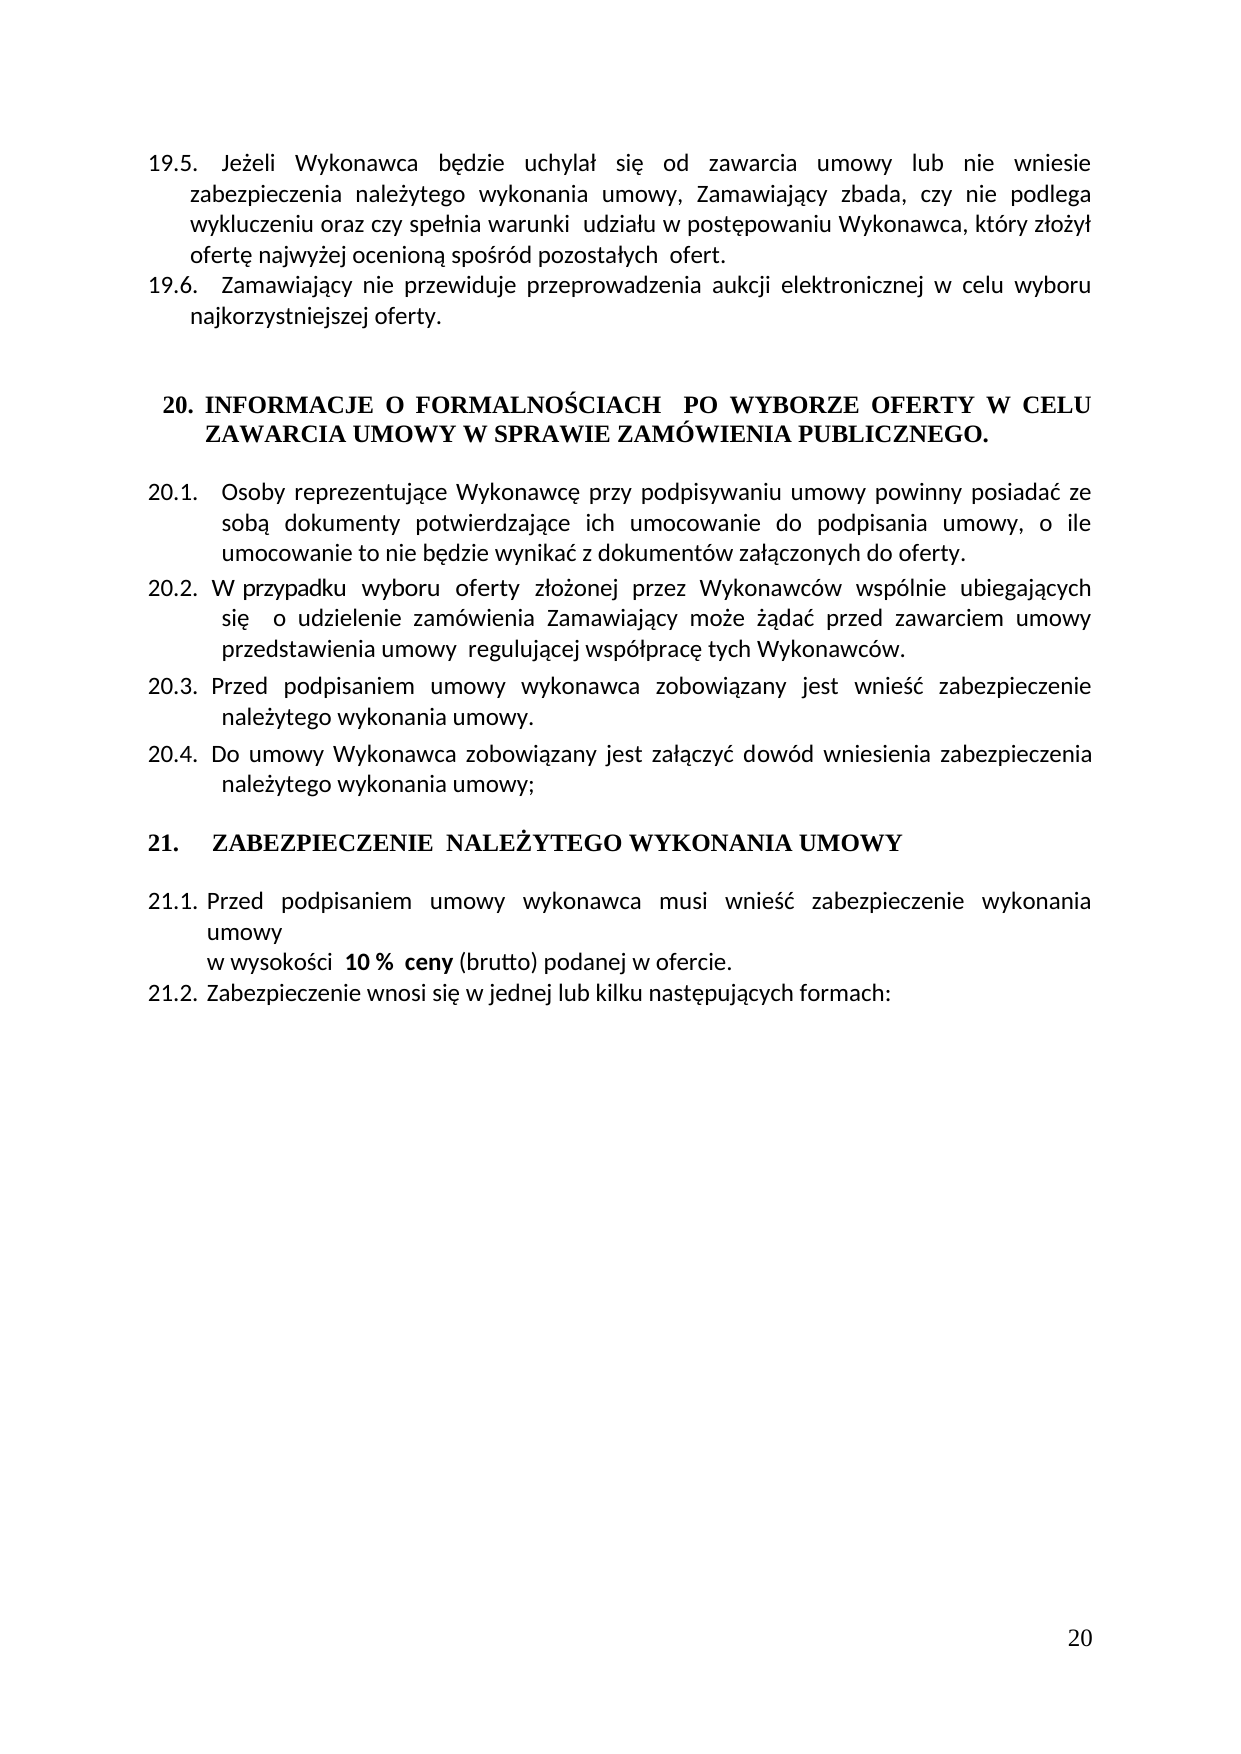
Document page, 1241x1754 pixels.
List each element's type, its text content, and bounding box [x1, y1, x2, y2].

list W przypadku wyboru oferty złożonej przez Wykonawców wspólnie ubiegających się o udzielenie zamówienia Zamawiający może żądać przed zawarciem umowy przedstawienia umowy regulującej współpracę tych Wykonawców. [148, 572, 1093, 664]
list Zamawiający nie przewiduje przeprowadzenia aukcji elektronicznej w celu wyboru najkorzystniejszej oferty. [148, 270, 1093, 331]
list Osoby reprezentujące Wykonawcę przy podpisywaniu umowy powinny posiadać ze sobą dokumenty potwierdzające ich umocowanie do podpisania umowy, o ile umocowanie to nie będzie wynikać z dokumentów załączonych do oferty. [148, 476, 1093, 568]
list Przed podpisaniem umowy wykonawca musi wnieść zabezpieczenie wykonania umowy w wysokości 10 % ceny (brutto) podanej w ofercie. [148, 885, 1093, 977]
list Do umowy Wykonawca zobowiązany jest załączyć dowód wniesienia zabezpieczenia należytego wykonania umowy; [148, 738, 1093, 799]
list Jeżeli Wykonawca będzie uchylał się od zawarcia umowy lub nie wniesie zabezpieczenia należytego wykonania umowy, Zamawiający zbada, czy nie podlega wykluczeniu oraz czy spełnia warunki udziału w postępowaniu Wykonawca, który złożył ofertę najwyżej ocenioną spośród pozostałych ofert. [148, 148, 1093, 270]
list Przed podpisaniem umowy wykonawca zobowiązany jest wnieść zabezpieczenie należytego wykonania umowy. [148, 670, 1093, 731]
list ZABEZPIECZENIE NALEŻYTEGO WYKONANIA UMOWY [148, 828, 1093, 857]
list Zabezpieczenie wnosi się w jednej lub kilku następujących formach: [148, 977, 1093, 1007]
list INFORMACJE O FORMALNOŚCIACH PO WYBORZE OFERTY W CELU ZAWARCIA UMOWY W SPRAWIE ZAMÓWIENIA PUBLICZNEGO. [162, 390, 1093, 447]
